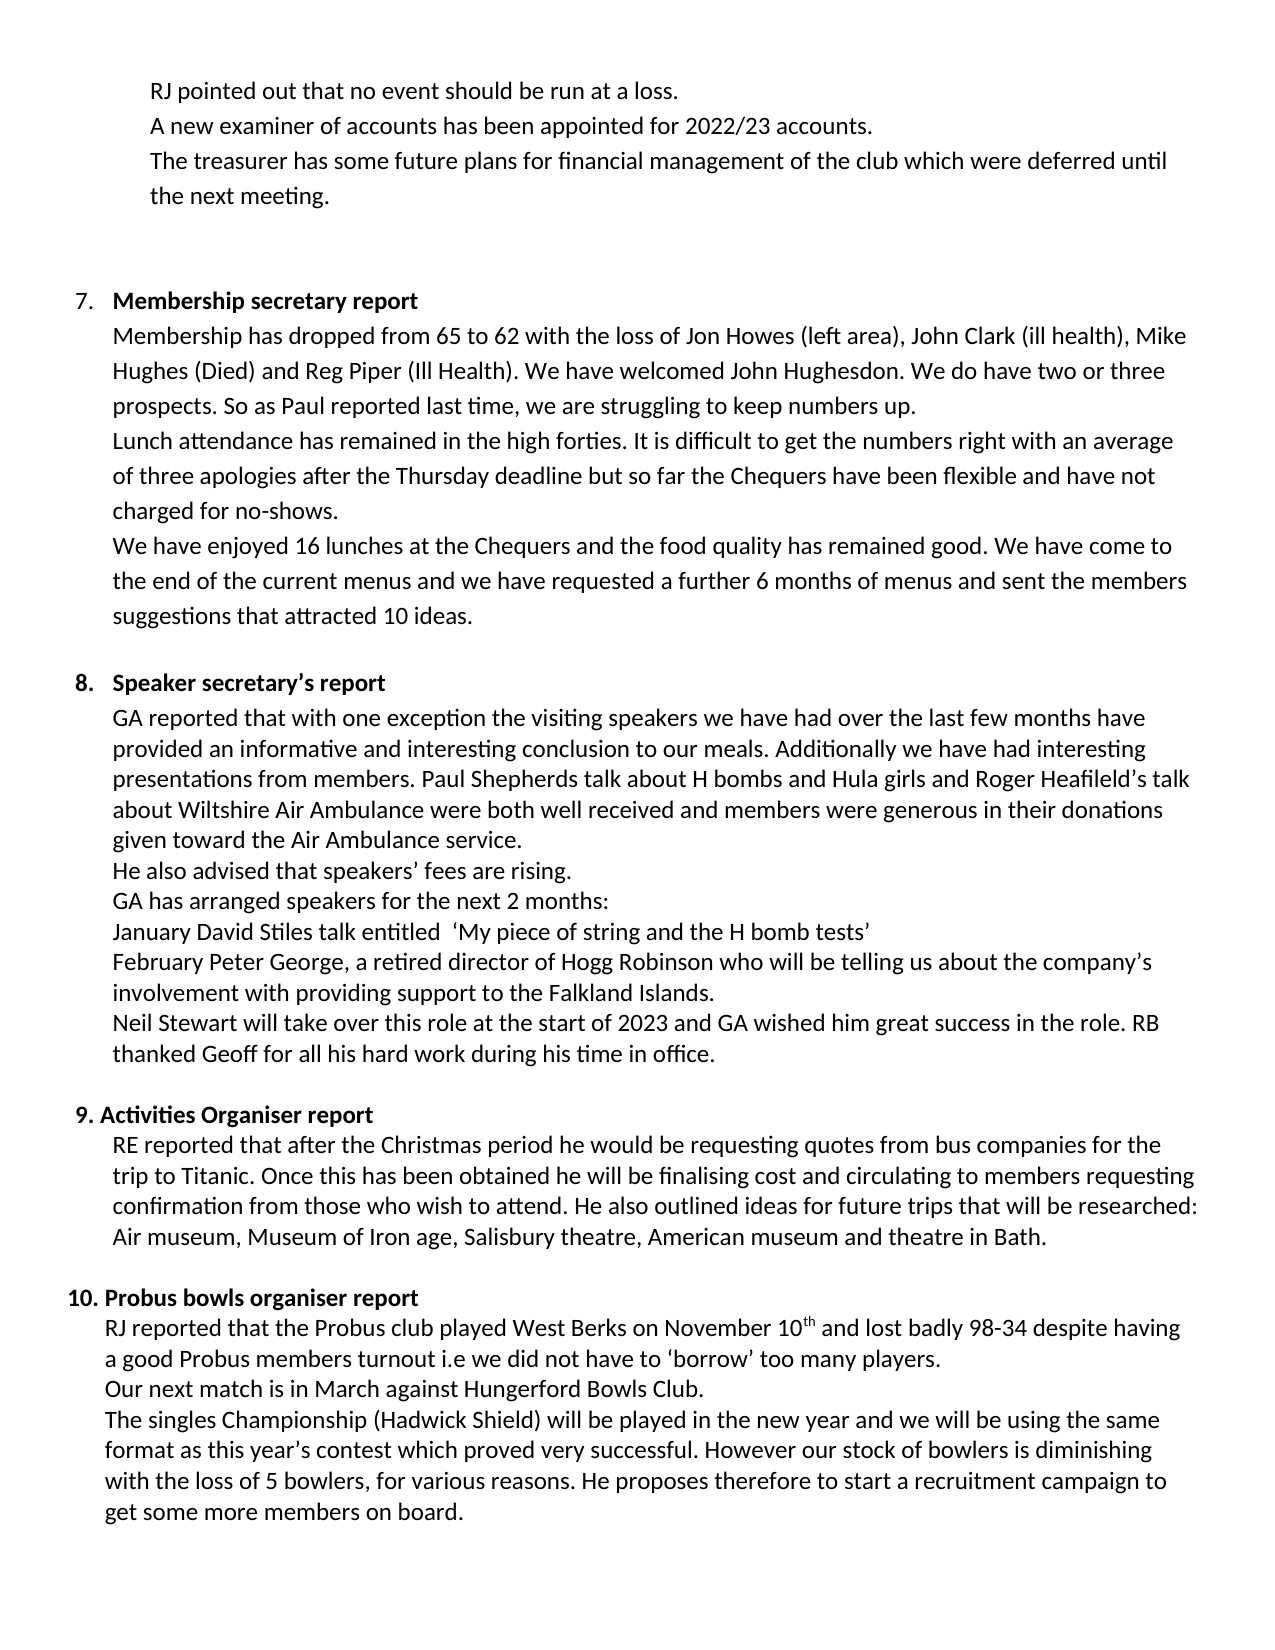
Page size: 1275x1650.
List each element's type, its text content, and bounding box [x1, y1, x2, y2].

list Membership has dropped from 65 to 62 with the loss of Jon Howes (left area), John Clark (ill health), Mike Hughes (Died) and Reg Piper (Ill Health). We have welcomed John Hughesdon. We do have two or three prospects. So as Paul reported last time, we are struggling to keep numbers up. [112, 320, 1200, 421]
list A new examiner of accounts has been appointed for 2022/23 accounts. [150, 110, 1200, 141]
list RE reported that after the Christmas period he would be requesting quotes from bus companies for the trip to Titanic. Once this has been obtained he will be finalising cost and circulating to members requesting confirmation from those who wish to attend. He also outlined ideas for future trips that will be researched: Air museum, Museum of Iron age, Salisbury theatre, American museum and theatre in Bath. [112, 1129, 1200, 1252]
list Probus bowls organiser report [67, 1282, 1200, 1313]
list GA has arranged speakers for the next 2 months: [112, 885, 1200, 916]
list Our next match is in March against Hungerford Bowls Club. [104, 1374, 1200, 1404]
list GA reported that with one exception the visiting speakers we have had over the last few months have provided an informative and interesting conclusion to our meals. Additionally we have had interesting presentations from members. Paul Shepherds talk about H bombs and Hula girls and Roger Heafileld’s talk about Wiltshire Air Ambulance were both well received and members were generous in their donations given toward the Air Ambulance service. [112, 702, 1200, 855]
list a good Probus members turnout i.e we did not have to ‘borrow’ too many players. [104, 1343, 1200, 1374]
list The treasurer has some future plans for financial management of the club which were deferred until the next meeting. [150, 145, 1200, 211]
list The singles Championship (Hadwick Shield) will be played in the new year and we will be using the same format as this year’s contest which proved very successful. However our stock of bowlers is diminishing with the loss of 5 bowlers, for various reasons. He proposes therefore to start a recruitment campaign to get some more members on board. [104, 1404, 1200, 1526]
list Neil Stewart will take over this role at the start of 2023 and GA wished him great success in the role. RB thanked Geoff for all his hard work during his time in office. [112, 1007, 1200, 1068]
list Speaker secretary’s report [75, 667, 1200, 698]
list RJ pointed out that no event should be run at a loss. [150, 75, 1200, 106]
list February Peter George, a retired director of Hogg Robinson who will be telling us about the company’s involvement with providing support to the Falkland Islands. [112, 946, 1200, 1007]
list RJ reported that the Probus club played West Berks on November 10th and lost badly 98-34 despite having [104, 1313, 1200, 1343]
list Membership secretary report [75, 285, 1200, 316]
list Lunch attendance has remained in the high forties. It is difficult to get the numbers right with an average of three apologies after the Thursday deadline but so far the Chequers have been flexible and have not charged for no-shows. [112, 425, 1200, 526]
list 9. Activities Organiser report [75, 1099, 1200, 1129]
list January David Stiles talk entitled ‘My piece of string and the H bomb tests’ [112, 916, 1200, 946]
list He also advised that speakers’ fees are rising. [112, 855, 1200, 885]
list We have enjoyed 16 lunches at the Chequers and the food quality has remained good. We have come to the end of the current menus and we have requested a further 6 months of menus and sent the members suggestions that attracted 10 ideas. [112, 530, 1200, 631]
